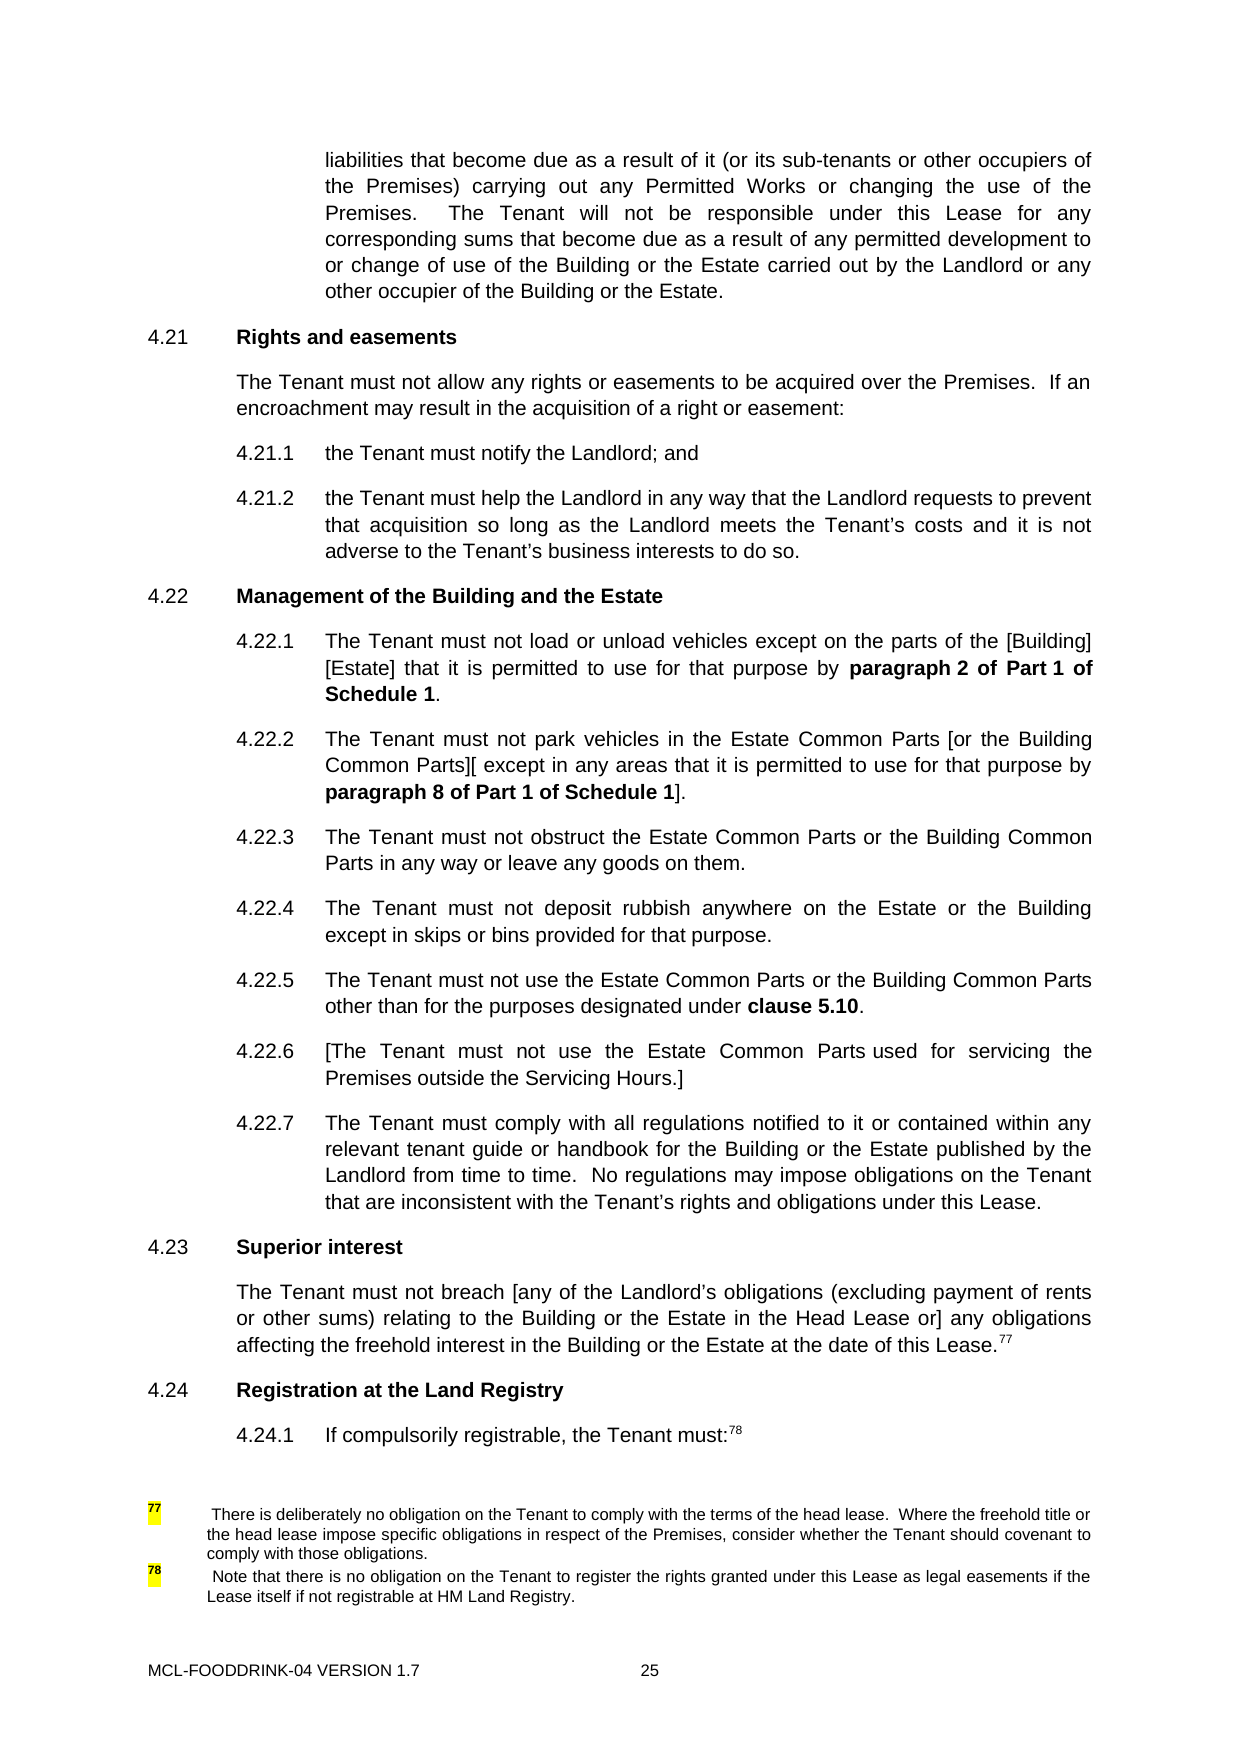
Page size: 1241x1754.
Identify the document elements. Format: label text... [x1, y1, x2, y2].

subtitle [236, 148, 1093, 303]
text The Tenant must not breach [any of the Landlord’s obligations (excluding payment of rents or other sums) relating to the Building or the Estate in the Head Lease or] any obligations affecting the freehold interest in the Building or the Estate at the date of this Lease. [236, 1280, 1093, 1356]
text The Tenant must not allow any rights or easements to be acquired over the Premises. If an encroachment may result in the acquisition of a right or easement: [236, 369, 1093, 420]
subtitle The Tenant must comply with all regulations notified to it or contained within any relevant tenant guide or handbook for the Building or the Estate published by the Landlord from time to time. No regulations may impose obligations on the Tenant that are inconsistent with the Tenant’s rights and obligations under this Lease. [236, 1111, 1093, 1213]
subtitle Rights and easements [148, 324, 1093, 348]
subtitle The Tenant must not load or unload vehicles except on the parts of the [Building][Estate] that it is permitted to use for that purpose by paragraph 2 of Part 1 of Schedule 1. [236, 629, 1093, 706]
subtitle [The Tenant must not use the Estate Common Parts used for servicing the Premises outside the Servicing Hours.] [236, 1039, 1093, 1089]
subtitle The Tenant must not use the Estate Common Parts or the Building Common Parts other than for the purposes designated under clause 5.10. [236, 968, 1093, 1018]
subtitle Registration at the Land Registry [148, 1378, 1093, 1402]
subtitle If compulsorily registrable, the Tenant must: [236, 1423, 1093, 1447]
subtitle The Tenant must not obstruct the Estate Common Parts or the Building Common Parts in any way or leave any goods on them. [236, 825, 1093, 875]
subtitle Superior interest [148, 1235, 1093, 1259]
subtitle Management of the Building and the Estate [148, 584, 1093, 608]
subtitle The Tenant must not park vehicles in the Estate Common Parts [or the Building Common Parts][ except in any areas that it is permitted to use for that purpose by paragraph 8 of Part 1 of Schedule 1]. [236, 727, 1093, 803]
subtitle the Tenant must notify the Landlord; and [236, 441, 1093, 465]
subtitle the Tenant must help the Landlord in any way that the Landlord requests to prevent that acquisition so long as the Landlord meets the Tenant’s costs and it is not adverse to the Tenant’s business interests to do so. [236, 486, 1093, 563]
subtitle The Tenant must not deposit rubbish anywhere on the Estate or the Building except in skips or bins provided for that purpose. [236, 896, 1093, 946]
